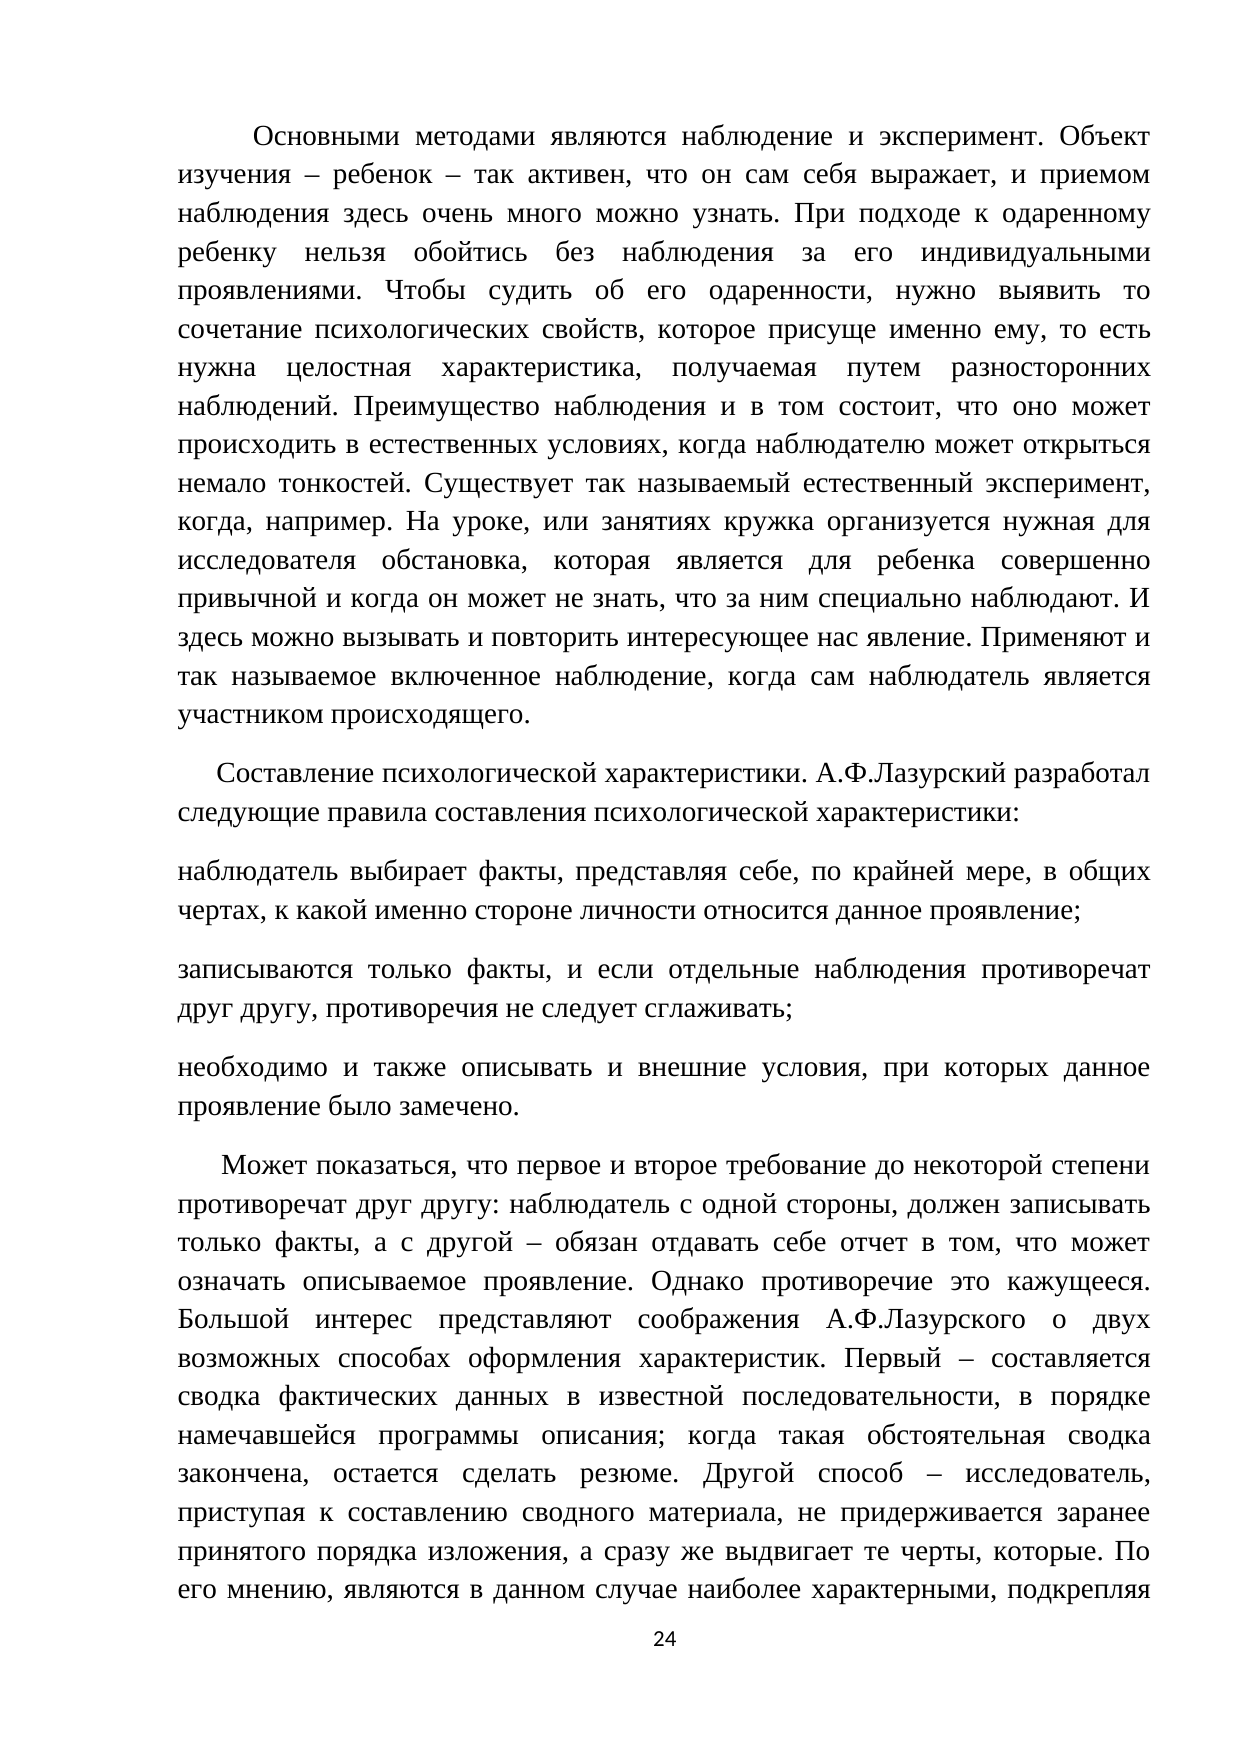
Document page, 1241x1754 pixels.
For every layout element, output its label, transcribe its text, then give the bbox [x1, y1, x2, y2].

text Основными методами являются наблюдение и эксперимент. Объект изучения – ребенок – так активен, что он сам себя выражает, и приемом наблюдения здесь очень много можно узнать. При подходе к одаренному ребенку нельзя обойтись без наблюдения за его индивидуальными проявлениями. Чтобы судить об его одаренности, нужно выявить то сочетание психологических свойств, которое присуще именно ему, то есть нужна целостная характеристика, получаемая путем разносторонних наблюдений. Преимущество наблюдения и в том состоит, что оно может происходить в естественных условиях, когда наблюдателю может открыться немало тонкостей. Существует так называемый естественный эксперимент, когда, например. На уроке, или занятиях кружка организуется нужная для исследователя обстановка, которая является для ребенка совершенно привычной и когда он может не знать, что за ним специально наблюдают. И здесь можно вызывать и повторить интересующее нас явление. Применяют и так называемое включенное наблюдение, когда сам наблюдатель является участником происходящего. [177, 118, 1152, 730]
text Составление психологической характеристики. А.Ф.Лазурский разработал следующие правила составления психологической характеристики: [177, 756, 1152, 828]
text необходимо и также описывать и внешние условия, при которых данное проявление было замечено. [177, 1049, 1152, 1121]
text записываются только факты, и если отдельные наблюдения противоречат друг другу, противоречия не следует сглаживать; [177, 951, 1152, 1023]
text наблюдатель выбирает факты, представляя себе, по крайней мере, в общих чертах, к какой именно стороне личности относится данное проявление; [177, 853, 1152, 926]
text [177, 1147, 1152, 1605]
